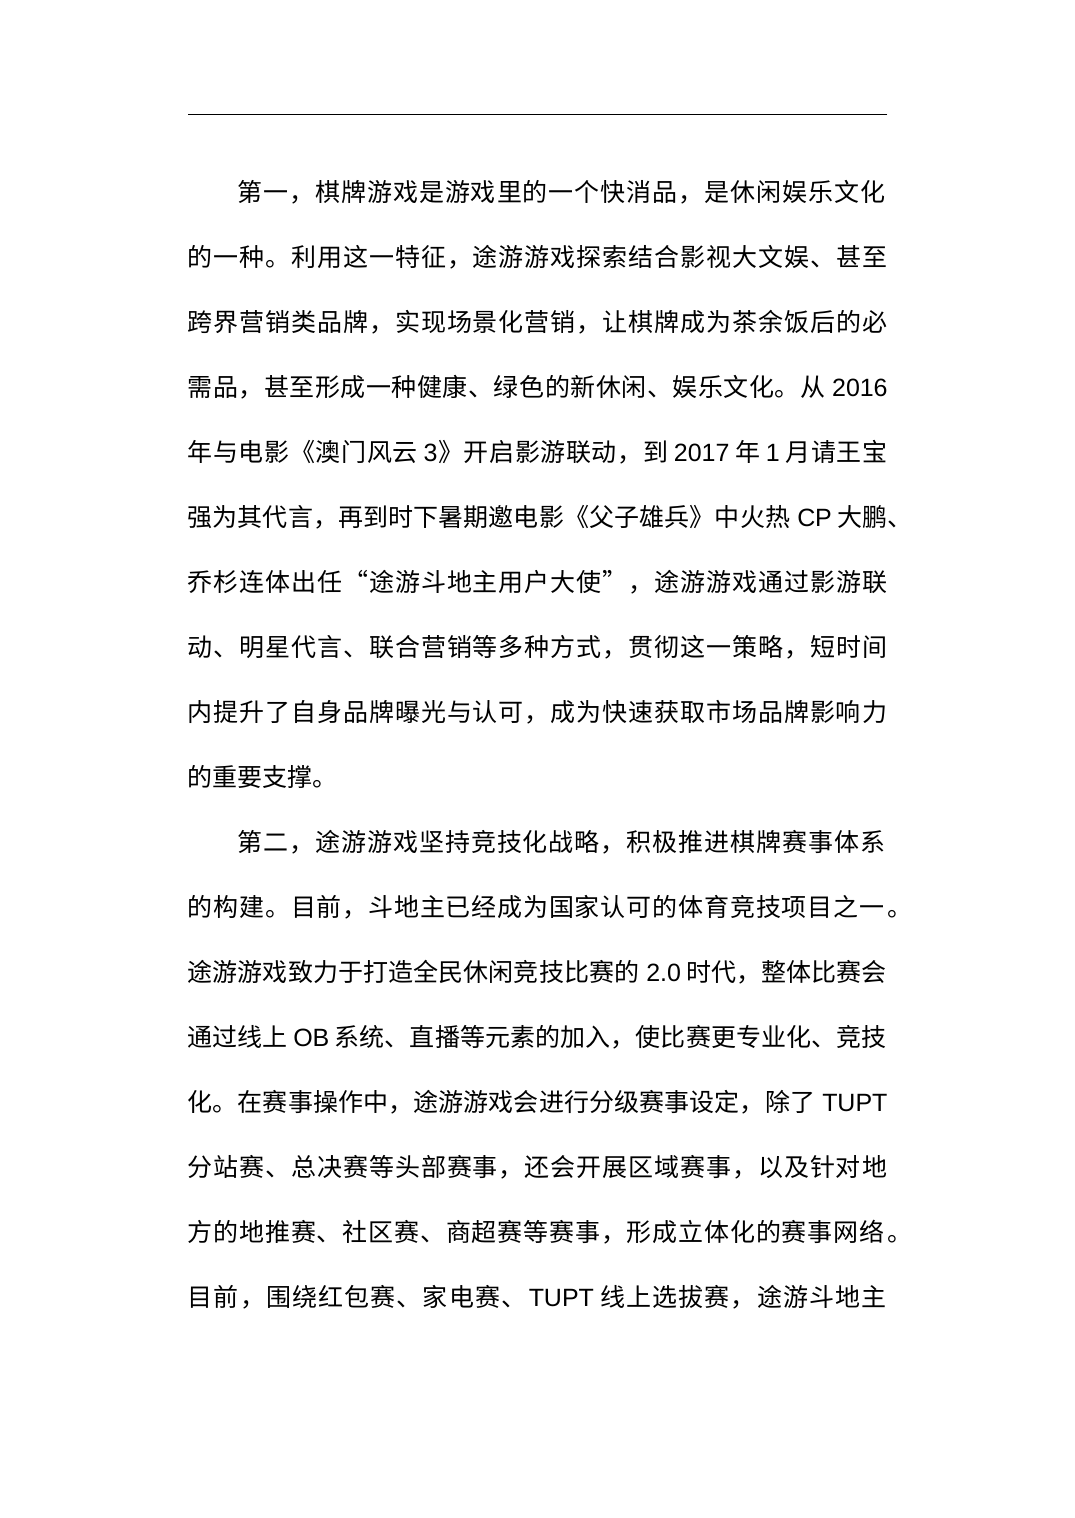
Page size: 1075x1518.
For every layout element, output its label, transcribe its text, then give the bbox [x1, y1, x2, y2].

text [187, 808, 887, 1328]
text 第一，棋牌游戏是游戏里的一个快消品，是休闲娱乐文化的一种。利用这一特征，途游游戏探索结合影视大文娱、甚至跨界营销类品牌，实现场景化营销，让棋牌成为茶余饭后的必需品，甚至形成一种健康、绿色的新休闲、娱乐文化。从2016年与电影《澳门风云3》开启影游联动，到2017年1月请王宝强为其代言，再到时下暑期邀电影《父子雄兵》中火热CP大鹏、乔杉连体出任“途游斗地主用户大使”，途游游戏通过影游联动、明星代言、联合营销等多种方式，贯彻这一策略，短时间内提升了自身品牌曝光与认可，成为快速获取市场品牌影响力的重要支撑。 [187, 158, 887, 808]
